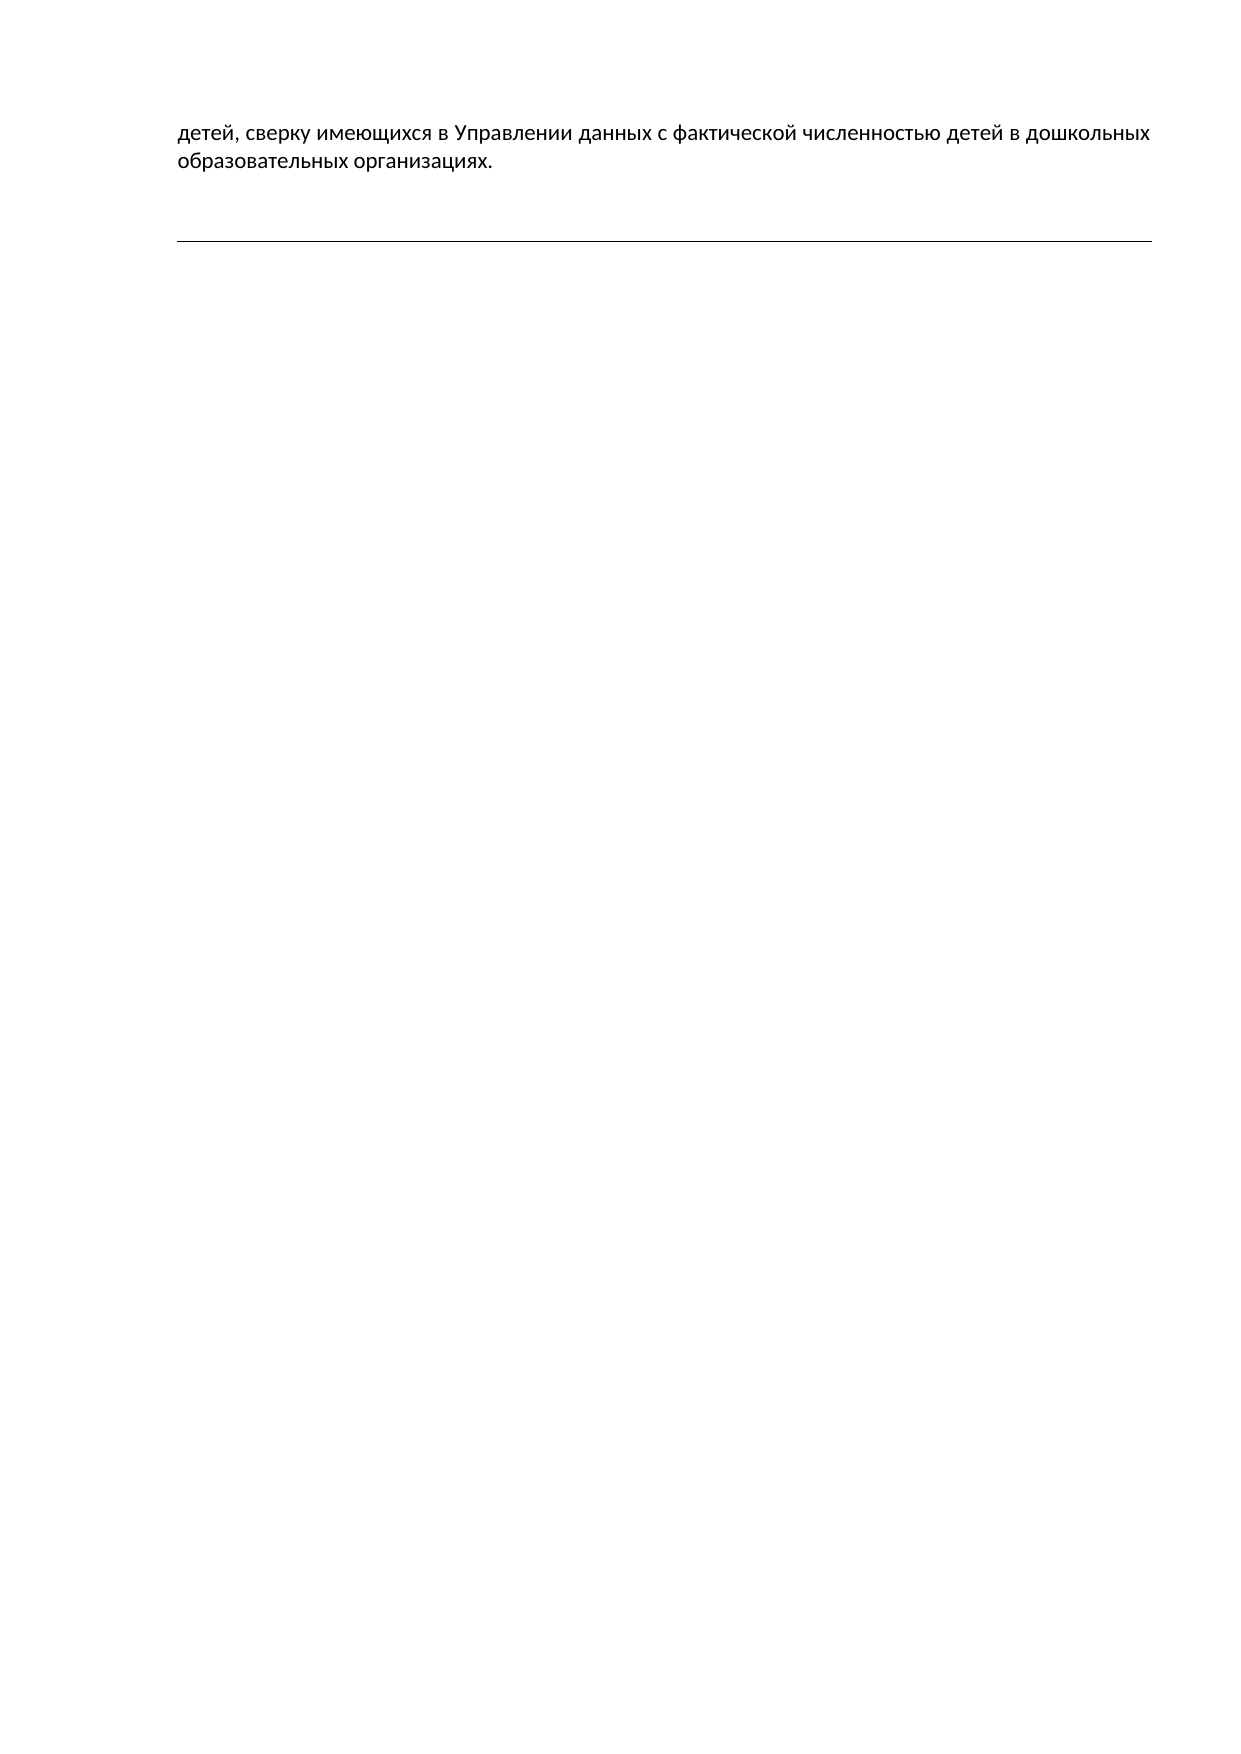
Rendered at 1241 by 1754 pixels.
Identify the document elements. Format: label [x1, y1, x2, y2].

text [177, 118, 1152, 174]
